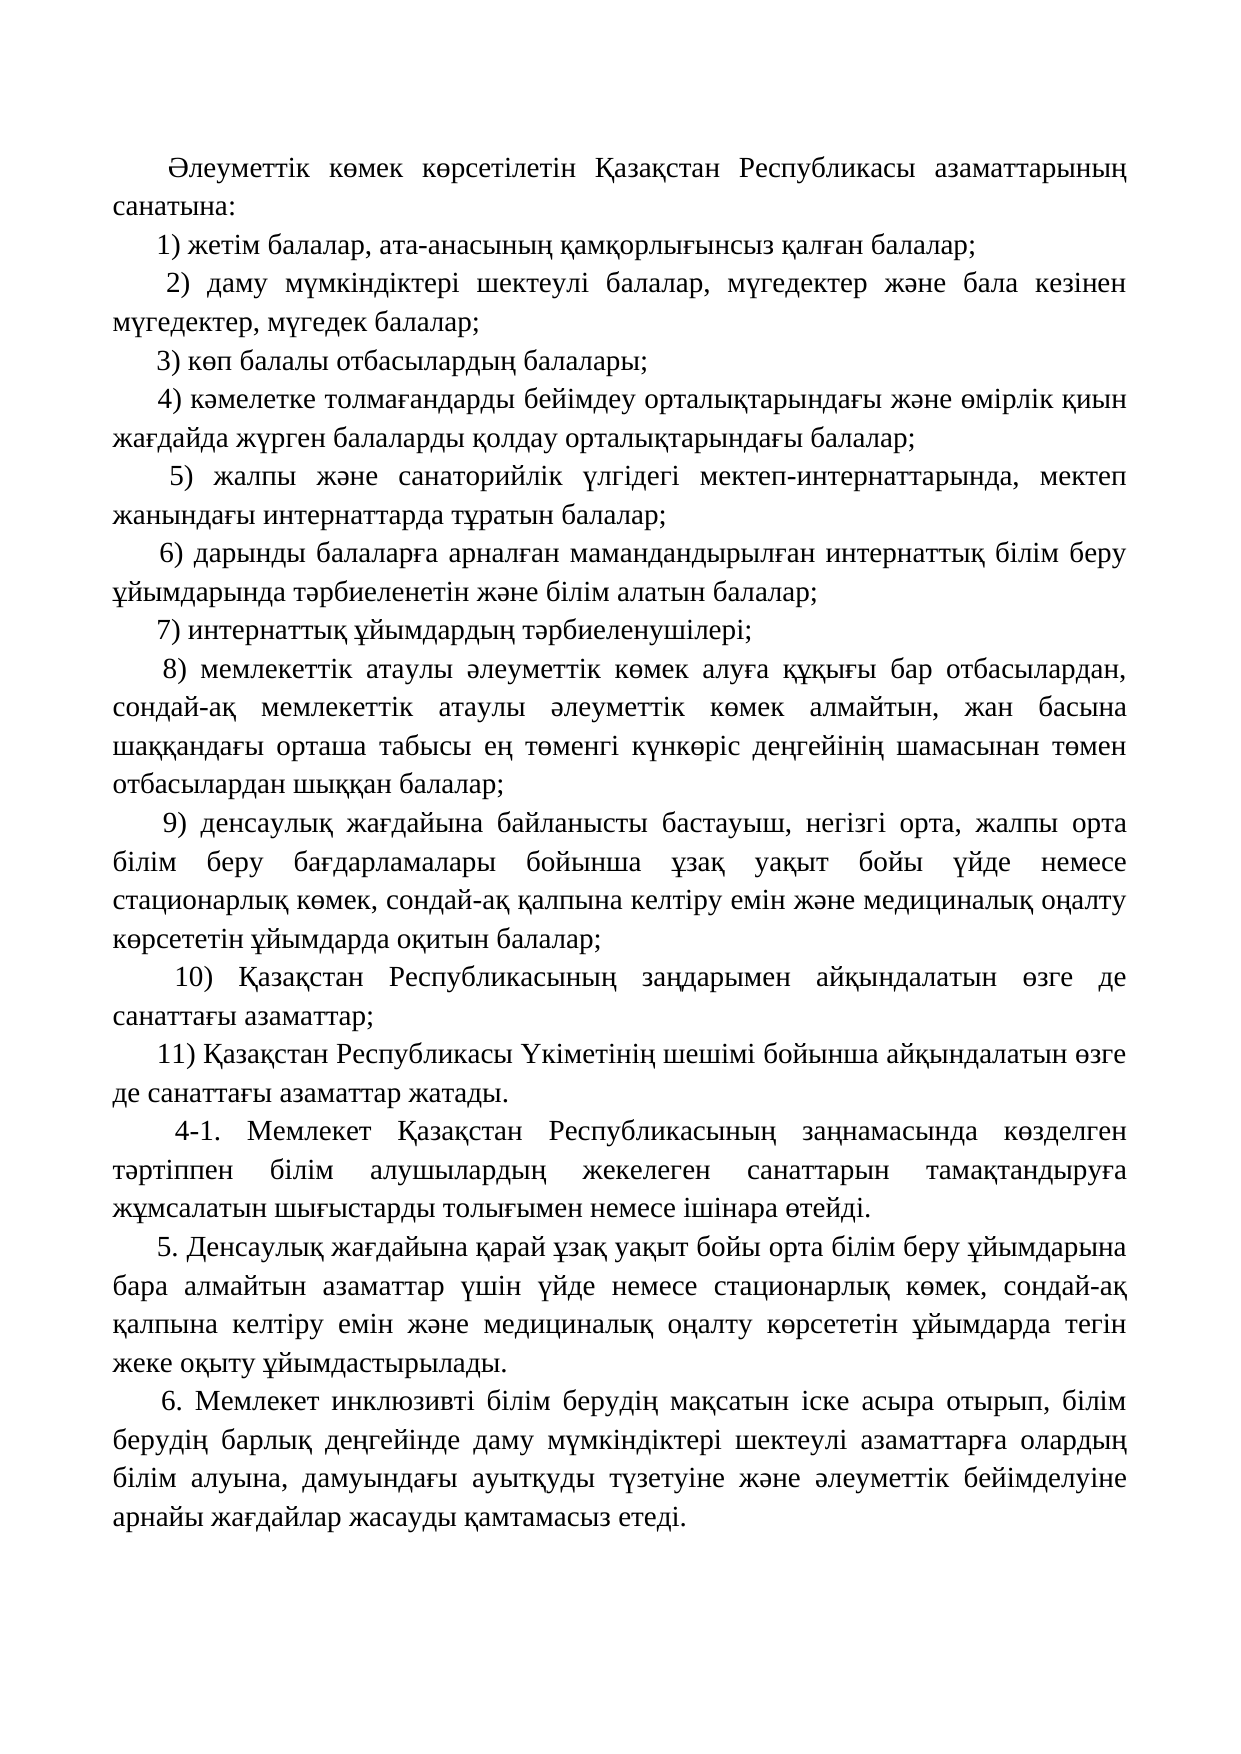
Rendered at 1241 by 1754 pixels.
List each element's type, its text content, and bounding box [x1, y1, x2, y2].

text 5) жалпы және санаторийлік үлгідегі мектеп-интернаттарында, мектеп жанындағы интернаттарда тұратын балалар; [112, 458, 1128, 530]
text 11) Қазақстан Республикасы Үкіметінің шешімі бойынша айқындалатын өзге де санаттағы азаматтар жатады. [112, 1036, 1128, 1108]
text 1) жетім балалар, ата-анасының қамқорлығынсыз қалған балалар; [112, 227, 1128, 261]
text 6) дарынды балаларға арналған мамандандырылған интернаттық білім беру ұйымдарында тәрбиеленетін және білім алатын балалар; [112, 535, 1128, 607]
text Әлеуметтік көмек көрсетілетін Қазақстан Республикасы азаматтарының санатына: [112, 150, 1128, 222]
text 3) көп балалы отбасылардың балалары; [112, 343, 1128, 376]
text 8) мемлекеттік атаулы әлеуметтік көмек алуға құқығы бар отбасылардан, сондай-ақ мемлекеттік атаулы әлеуметтік көмек алмайтын, жан басына шаққандағы орташа табысы ең төменгі күнкөріс деңгейінің шамасынан төмен отбасылардан шыққан балалар; [112, 651, 1128, 800]
text 10) Қазақстан Республикасының заңдарымен айқындалатын өзге де санаттағы азаматтар; [112, 959, 1128, 1031]
text 6. Мемлекет инклюзивті білім берудің мақсатын іске асыра отырып, білім берудің барлық деңгейінде даму мүмкіндіктері шектеулі азаматтарға олардың білім алуына, дамуындағы ауытқуды түзетуіне және әлеуметтік бейімделуіне арнайы жағдайлар жасауды қамтамасыз етеді. [112, 1383, 1128, 1532]
text 7) интернаттық ұйымдардың тәрбиеленушілері; [112, 612, 1128, 646]
text 9) денсаулық жағдайына байланысты бастауыш, негізгі орта, жалпы орта білім беру бағдарламалары бойынша ұзақ уақыт бойы үйде немесе стационарлық көмек, сондай-ақ қалпына келтіру емін және медициналық оңалту көрсететін ұйымдарда оқитын балалар; [112, 805, 1128, 954]
text 2) даму мүмкіндіктері шектеулі балалар, мүгедектер және бала кезінен мүгедектер, мүгедек балалар; [112, 266, 1128, 338]
text 4) кәмелетке толмағандарды бейімдеу орталықтарындағы және өмірлік қиын жағдайда жүрген балаларды қолдау орталықтарындағы балалар; [112, 381, 1128, 453]
text 4-1. Мемлекет Қазақстан Республикасының заңнамасында көзделген тәртіппен білім алушылардың жекелеген санаттарын тамақтандыруға жұмсалатын шығыстарды толығымен немесе ішінара өтейді. [112, 1113, 1128, 1224]
text 5. Денсаулық жағдайына қарай ұзақ уақыт бойы орта бiлiм беру ұйымдарына бара алмайтын азаматтар үшін үйде немесе стационарлық көмек, сондай-ақ қалпына келтіру емін және медициналық оңалту көрсететін ұйымдарда тегін жеке оқыту ұйымдастырылады. [112, 1229, 1128, 1378]
